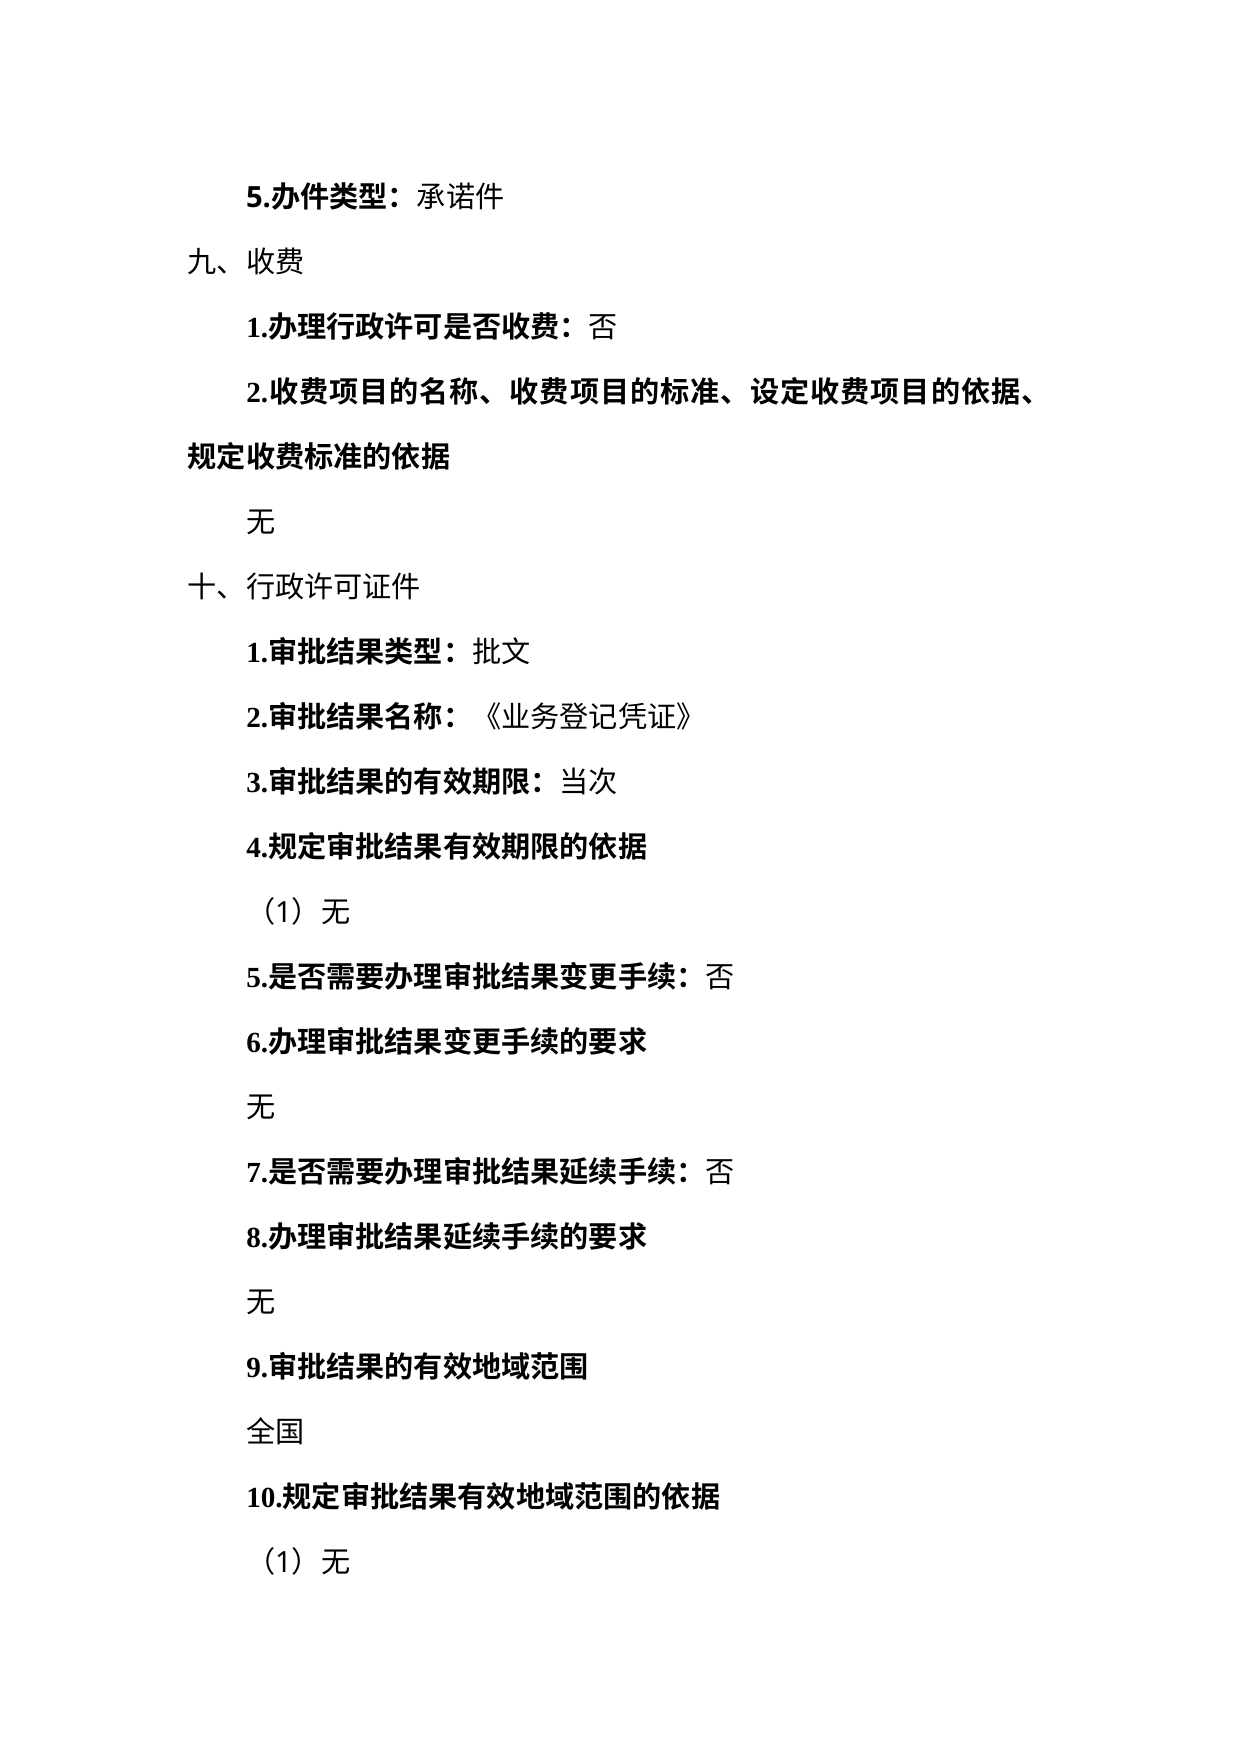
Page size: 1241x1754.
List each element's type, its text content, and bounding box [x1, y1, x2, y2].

text （1）无 [187, 877, 1053, 942]
text 7.是否需要办理审批结果延续手续：否 [187, 1137, 1053, 1202]
text 2.审批结果名称：《业务登记凭证》 [187, 682, 1053, 747]
text 3.审批结果的有效期限：当次 [187, 747, 1053, 812]
text （1）无 [187, 1527, 1053, 1592]
text 无 [187, 487, 1053, 552]
text 8.办理审批结果延续手续的要求 [187, 1202, 1053, 1267]
text 1.办理行政许可是否收费：否 [187, 292, 1053, 357]
text 10.规定审批结果有效地域范围的依据 [187, 1462, 1053, 1527]
text 1.审批结果类型：批文 [187, 617, 1053, 682]
text 5.是否需要办理审批结果变更手续：否 [187, 942, 1053, 1007]
text 9.审批结果的有效地域范围 [187, 1332, 1053, 1397]
text 十、行政许可证件 [187, 552, 1053, 617]
text 2.收费项目的名称、收费项目的标准、设定收费项目的依据、规定收费标准的依据 [187, 357, 1053, 487]
text 全国 [187, 1397, 1053, 1462]
text 无 [187, 1267, 1053, 1332]
text 5.办件类型：承诺件 [187, 162, 1053, 227]
text 4.规定审批结果有效期限的依据 [187, 812, 1053, 877]
text 九、收费 [187, 227, 1053, 292]
text 无 [187, 1072, 1053, 1137]
text 6.办理审批结果变更手续的要求 [187, 1007, 1053, 1072]
